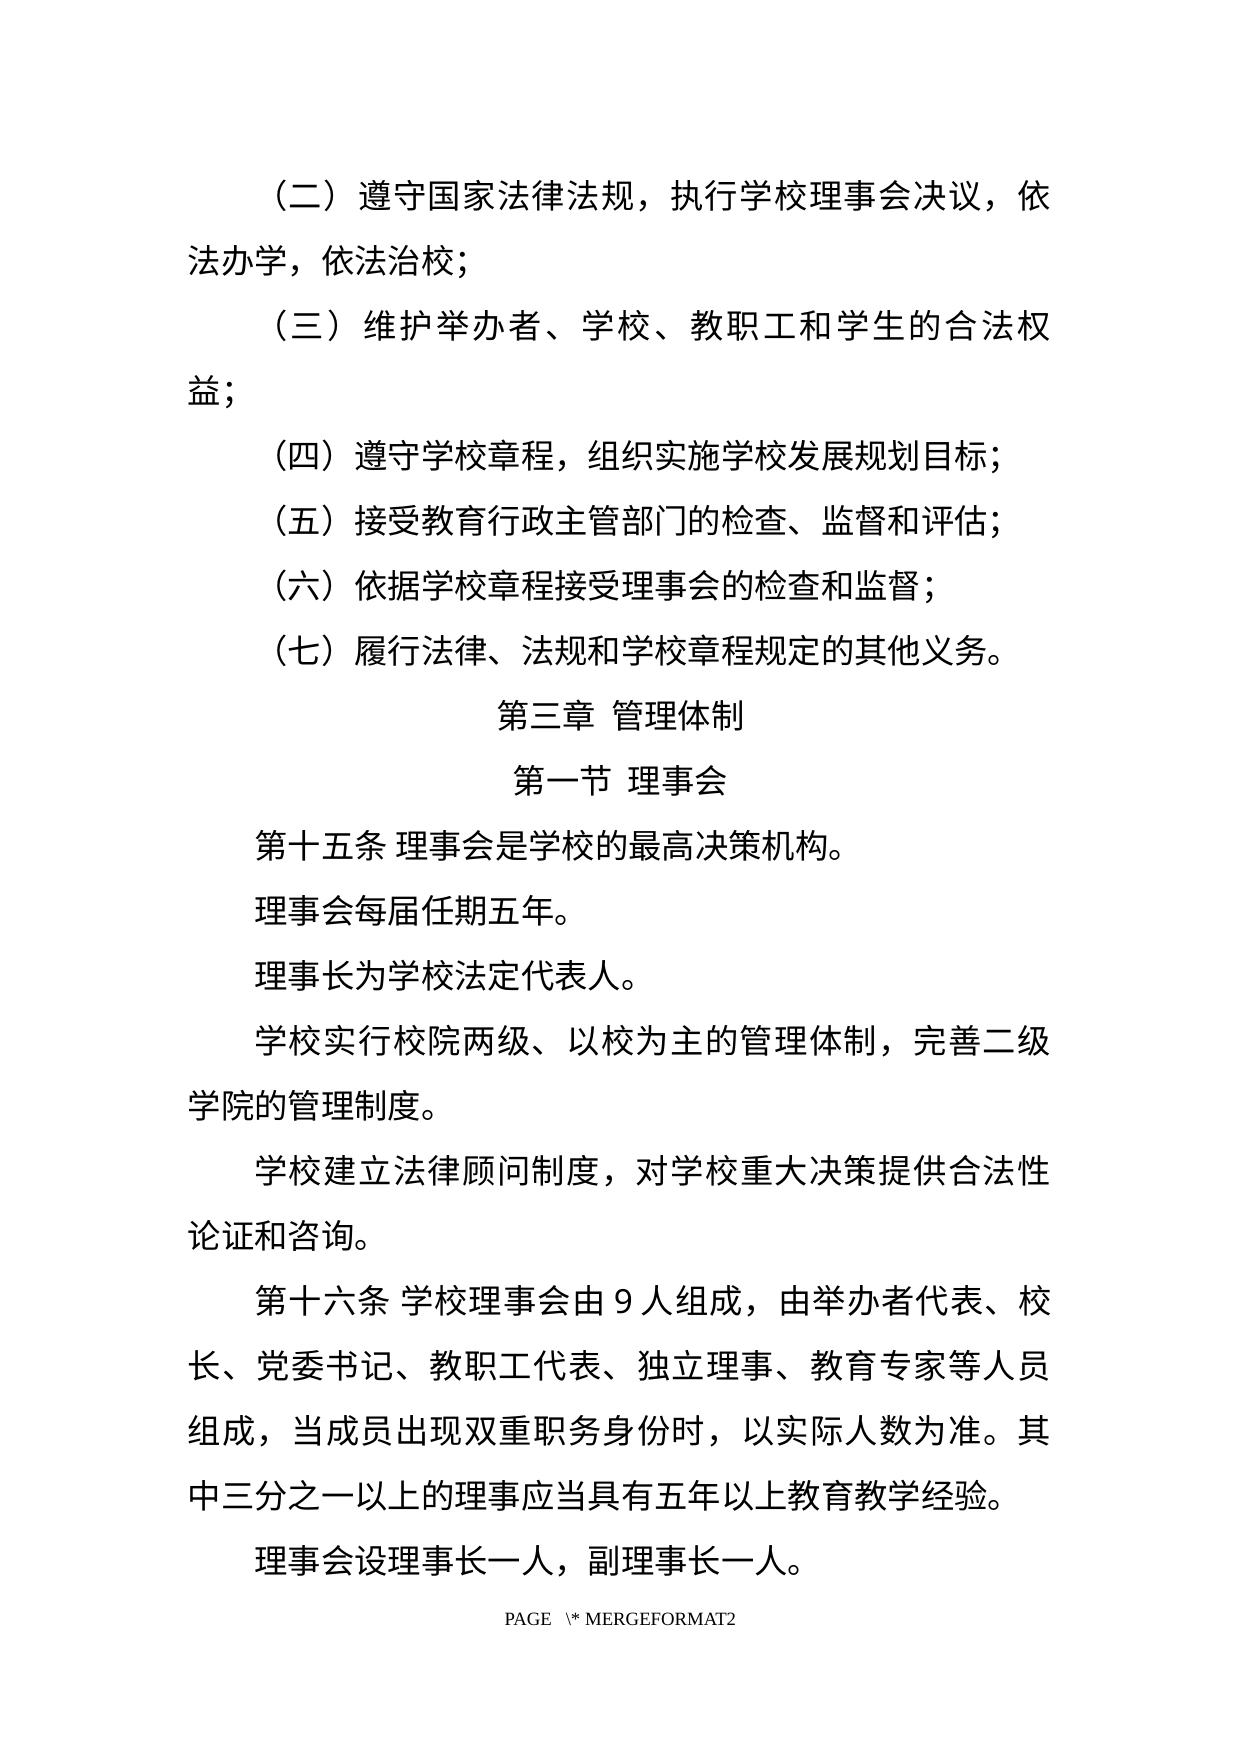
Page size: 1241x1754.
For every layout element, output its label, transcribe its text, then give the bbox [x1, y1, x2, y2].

text （四）遵守学校章程，组织实施学校发展规划目标； [187, 422, 1053, 487]
text （二）遵守国家法律法规，执行学校理事会决议，依法办学，依法治校； [187, 162, 1053, 292]
text 理事会每届任期五年。 [187, 877, 1053, 942]
text 理事会设理事长一人，副理事长一人。 [187, 1527, 1053, 1592]
text 学校实行校院两级、以校为主的管理体制，完善二级学院的管理制度。 [187, 1007, 1053, 1137]
text （三）维护举办者、学校、教职工和学生的合法权益； [187, 292, 1053, 422]
text 第一节 理事会 [187, 747, 1053, 812]
text 第三章 管理体制 [187, 682, 1053, 747]
text 第十六条 学校理事会由9人组成，由举办者代表、校长、党委书记、教职工代表、独立理事、教育专家等人员组成，当成员出现双重职务身份时，以实际人数为准。其中三分之一以上的理事应当具有五年以上教育教学经验。 [187, 1267, 1053, 1527]
text 第十五条 理事会是学校的最高决策机构。 [187, 812, 1053, 877]
text （五）接受教育行政主管部门的检查、监督和评估； [187, 487, 1053, 552]
text 理事长为学校法定代表人。 [187, 942, 1053, 1007]
text 学校建立法律顾问制度，对学校重大决策提供合法性论证和咨询。 [187, 1137, 1053, 1267]
text （七）履行法律、法规和学校章程规定的其他义务。 [187, 617, 1053, 682]
text （六）依据学校章程接受理事会的检查和监督； [187, 552, 1053, 617]
